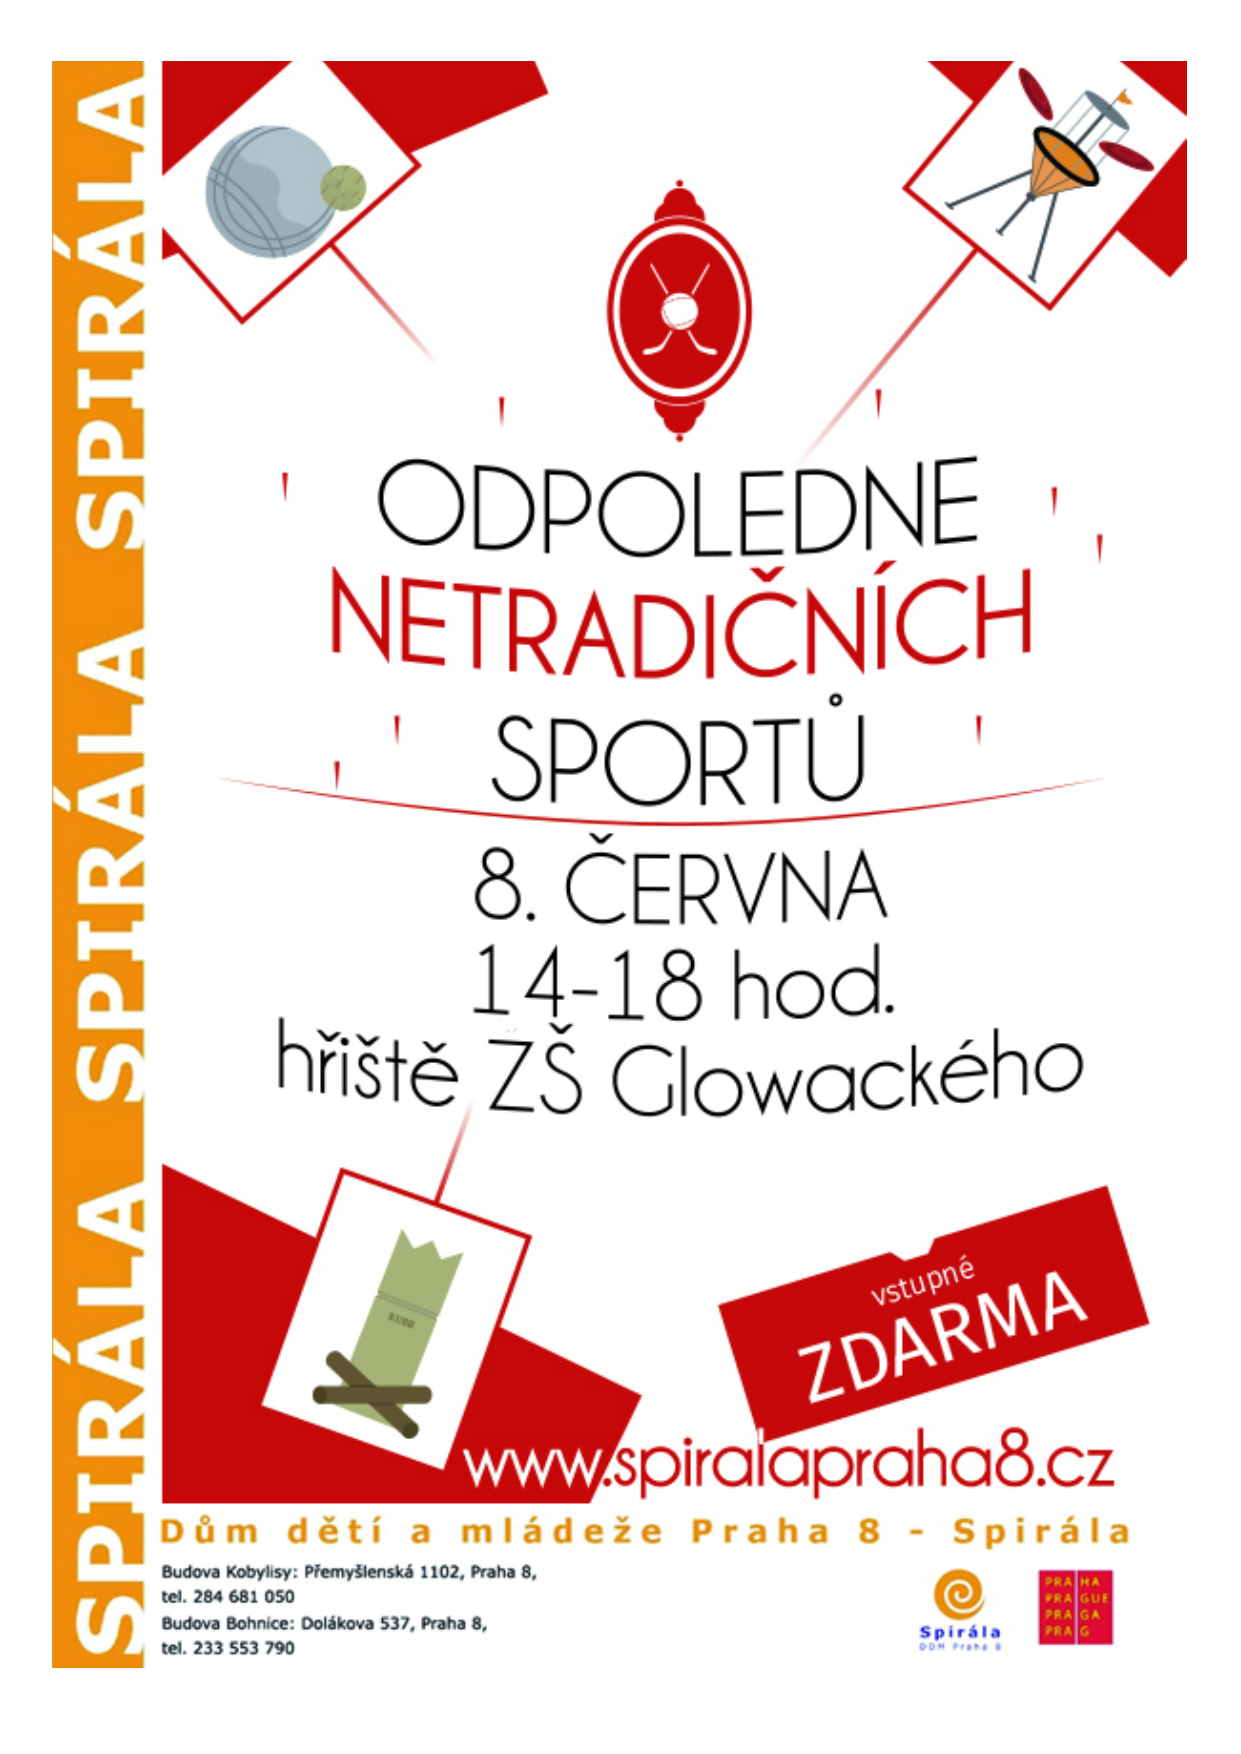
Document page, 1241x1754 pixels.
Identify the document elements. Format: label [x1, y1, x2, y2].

picture [52, 61, 1187, 1668]
